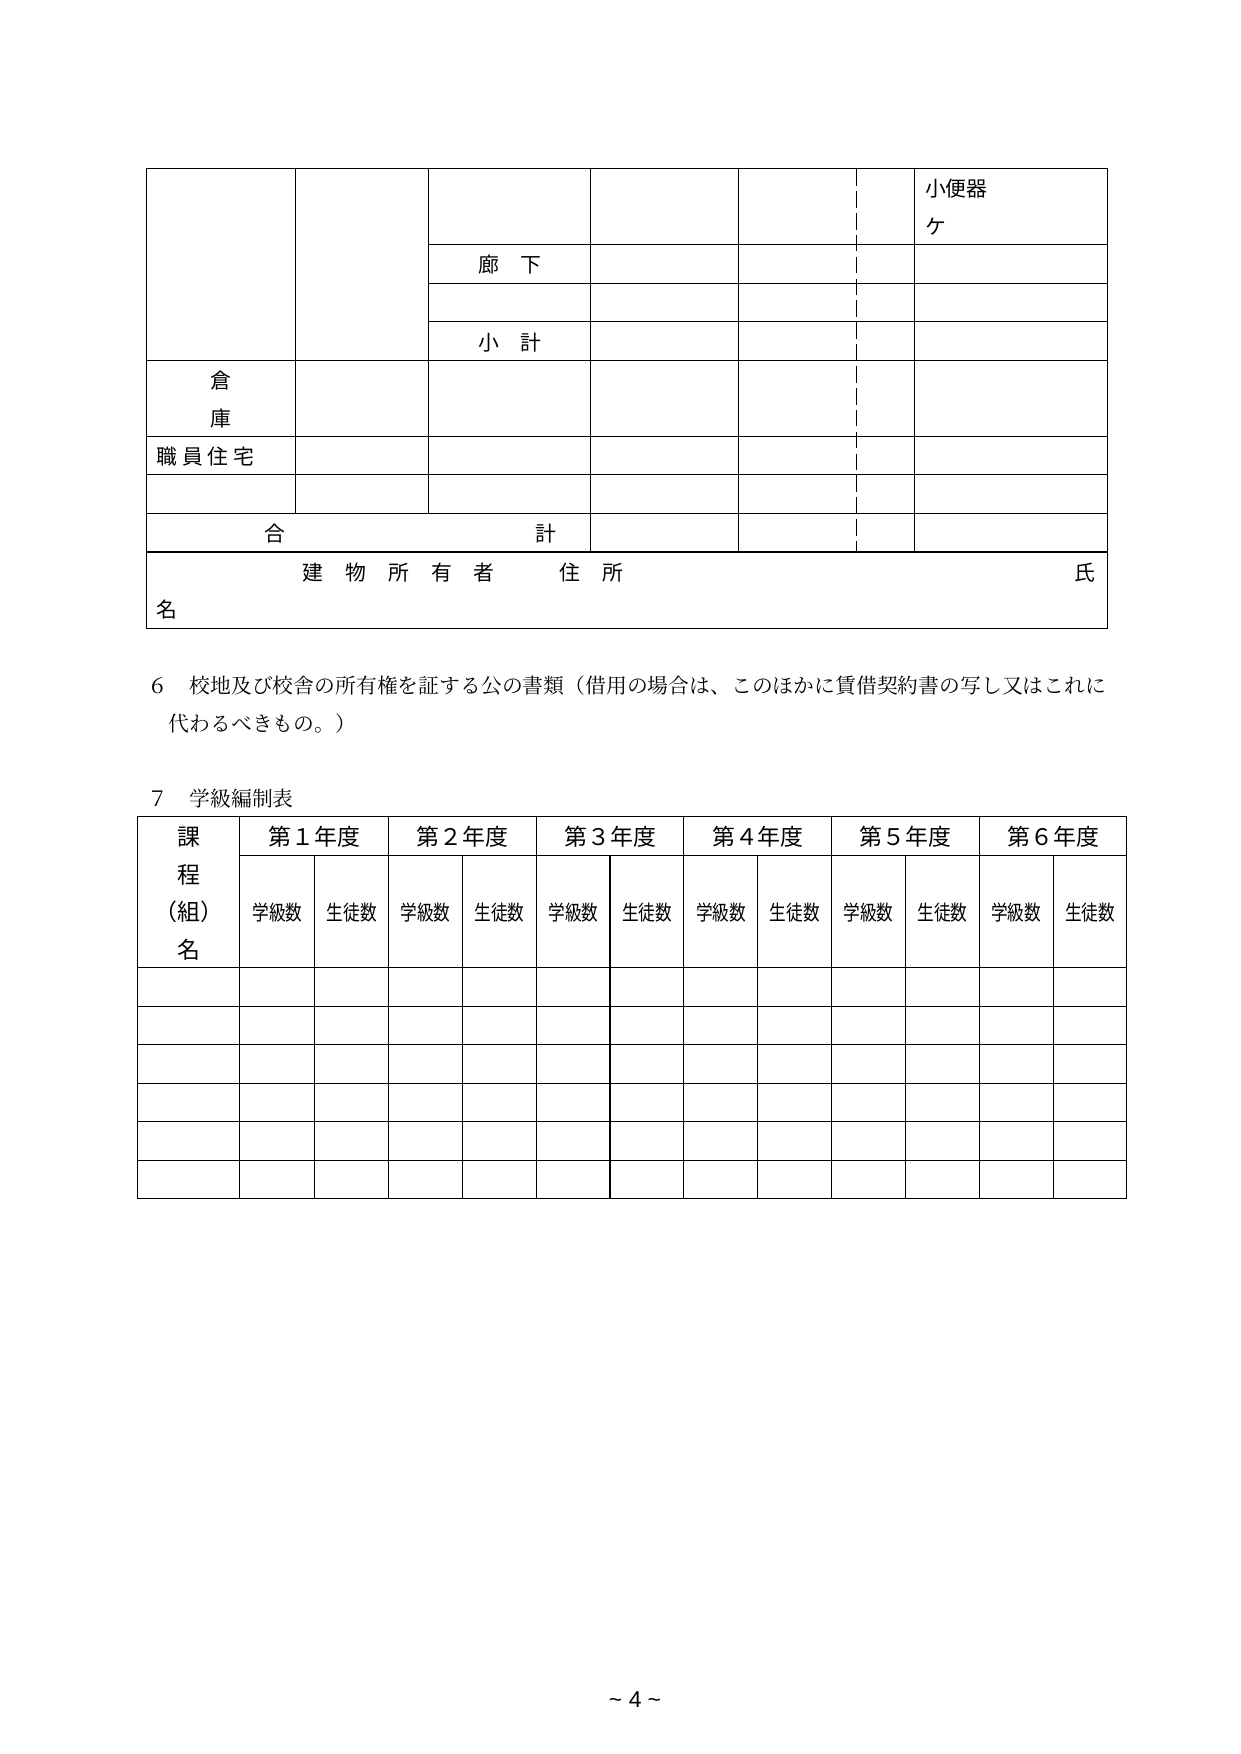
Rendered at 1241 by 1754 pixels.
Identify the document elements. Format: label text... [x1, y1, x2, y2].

table_cell [1054, 1045, 1126, 1083]
table_cell [389, 968, 462, 1006]
table_cell [1054, 1161, 1126, 1198]
table_cell [389, 1161, 462, 1198]
table_cell [832, 1045, 905, 1083]
table_cell [537, 1007, 609, 1044]
table_cell [915, 284, 1107, 321]
table_cell [739, 284, 856, 321]
table_cell 生徒数 [1054, 856, 1126, 967]
table_cell [611, 1007, 683, 1044]
table_cell [389, 1045, 462, 1083]
table_cell 学級数 [537, 856, 609, 967]
table_cell [856, 322, 914, 360]
table_cell [980, 1084, 1053, 1121]
table_cell [684, 1045, 757, 1083]
table_cell [537, 968, 609, 1006]
table_cell [429, 437, 590, 474]
table_header 第１年度 [240, 817, 388, 854]
table_cell [463, 968, 536, 1006]
table_cell [429, 475, 590, 513]
table_cell [915, 361, 1107, 436]
table_cell [906, 1045, 979, 1083]
table_cell [429, 284, 590, 321]
table_cell [1054, 1122, 1126, 1160]
table_cell [240, 1084, 314, 1121]
table_cell [915, 437, 1107, 474]
table_cell [389, 1122, 462, 1160]
table_cell [138, 968, 239, 1006]
text ７ 学級編制表 [148, 778, 1100, 816]
table_cell [611, 1084, 683, 1121]
table_cell 学級数 [389, 856, 462, 967]
table_cell [758, 1084, 831, 1121]
table_cell [537, 1045, 609, 1083]
table_cell [240, 968, 314, 1006]
table_cell 生徒数 [315, 856, 388, 967]
table_cell [915, 514, 1107, 551]
table_cell 便所 [429, 169, 590, 244]
table_cell [389, 1084, 462, 1121]
table_cell [758, 1007, 831, 1044]
table_cell [315, 1045, 388, 1083]
table_cell [684, 1007, 757, 1044]
table_cell 生徒数 [906, 856, 979, 967]
table_cell 合 計 [147, 514, 590, 551]
table_cell [240, 1122, 314, 1160]
table_cell [758, 1122, 831, 1160]
table_cell [980, 1161, 1053, 1198]
table_cell 廊下 [429, 245, 590, 283]
table_cell [315, 1122, 388, 1160]
table_cell [591, 322, 738, 360]
table_cell [915, 245, 1107, 283]
table_cell [537, 1122, 609, 1160]
table_cell [591, 284, 738, 321]
table_cell 学級数 [832, 856, 905, 967]
table_cell [739, 514, 856, 551]
table_cell [138, 1122, 239, 1160]
table_cell [591, 245, 738, 283]
table_cell [296, 437, 428, 474]
table_header 課 程 （組）名 [138, 817, 239, 967]
table_cell [832, 1122, 905, 1160]
table_cell [611, 1161, 683, 1198]
table_cell [915, 475, 1107, 513]
table_cell [1054, 1007, 1126, 1044]
table_cell [980, 968, 1053, 1006]
table_cell [537, 1161, 609, 1198]
table_cell 小計 [429, 322, 590, 360]
table_header 第３年度 [537, 817, 683, 854]
table_cell [739, 475, 856, 513]
table_cell [684, 1084, 757, 1121]
table_cell [147, 475, 295, 513]
table_cell [684, 1161, 757, 1198]
table_cell [739, 437, 856, 474]
table_cell [315, 968, 388, 1006]
table_cell [906, 1007, 979, 1044]
table_cell [138, 1161, 239, 1198]
table_cell [1054, 968, 1126, 1006]
table_cell [315, 1084, 388, 1121]
table_cell [138, 1084, 239, 1121]
table_cell [138, 1007, 239, 1044]
table_cell [980, 1122, 1053, 1160]
table_cell 倉 庫 [147, 361, 295, 436]
table_cell [611, 1045, 683, 1083]
table_cell [240, 1007, 314, 1044]
table_cell [463, 1007, 536, 1044]
table_cell 大便器 ケ 小便器 ケ [915, 169, 1107, 244]
table_cell [591, 361, 738, 436]
table_cell [537, 1084, 609, 1121]
table_cell 学級数 [684, 856, 757, 967]
table_cell [856, 437, 914, 474]
table_cell [832, 968, 905, 1006]
table_cell [915, 322, 1107, 360]
table_header 第６年度 [980, 817, 1126, 854]
table_cell [739, 361, 856, 436]
text ６ 校地及び校舎の所有権を証する公の書類（借用の場合は、このほかに賃借契約書の写し又はこれに代わるべきもの。） [148, 666, 1116, 741]
table_cell [739, 245, 856, 283]
table_cell [389, 1007, 462, 1044]
table_cell [296, 361, 428, 436]
table_cell [240, 1161, 314, 1198]
table_cell [591, 475, 738, 513]
table_header 第２年度 [389, 817, 536, 854]
table_cell [832, 1161, 905, 1198]
table_cell [138, 1045, 239, 1083]
table_cell [739, 322, 856, 360]
table_cell [315, 1007, 388, 1044]
table_cell 学級数 [240, 856, 314, 967]
table_cell [758, 968, 831, 1006]
table_cell [591, 514, 738, 551]
table_cell [906, 1161, 979, 1198]
table_cell 職 員 住 宅 [147, 437, 295, 474]
table_cell [832, 1007, 905, 1044]
table_cell [856, 514, 914, 551]
table_cell 生徒数 [463, 856, 536, 967]
table_cell [240, 1045, 314, 1083]
table_cell [856, 245, 914, 283]
table_cell [856, 284, 914, 321]
table_cell 建 物 所 有 者 住 所 氏 名 [147, 553, 1107, 627]
table_cell [906, 1084, 979, 1121]
table_cell [684, 968, 757, 1006]
table_cell [856, 475, 914, 513]
table_header 第５年度 [832, 817, 979, 854]
table_cell [980, 1045, 1053, 1083]
table_cell [315, 1161, 388, 1198]
table_cell [463, 1161, 536, 1198]
table_cell [758, 1161, 831, 1198]
table_cell [906, 1122, 979, 1160]
table_cell 生徒数 [611, 856, 683, 967]
table_cell [739, 169, 856, 244]
table_cell [856, 361, 914, 436]
table_cell [611, 968, 683, 1006]
table_cell [591, 169, 738, 244]
table_cell [758, 1045, 831, 1083]
table_cell [906, 968, 979, 1006]
table_cell 学級数 [980, 856, 1053, 967]
table_header 第４年度 [684, 817, 831, 854]
table_cell [296, 475, 428, 513]
table_cell [429, 361, 590, 436]
table_cell [611, 1122, 683, 1160]
table_cell [463, 1045, 536, 1083]
table_cell 生徒数 [758, 856, 831, 967]
table_cell [856, 169, 914, 244]
table_cell [684, 1122, 757, 1160]
table_cell [463, 1084, 536, 1121]
table_cell [591, 437, 738, 474]
table_cell [1054, 1084, 1126, 1121]
table_cell [832, 1084, 905, 1121]
table_cell [980, 1007, 1053, 1044]
table_cell [463, 1122, 536, 1160]
